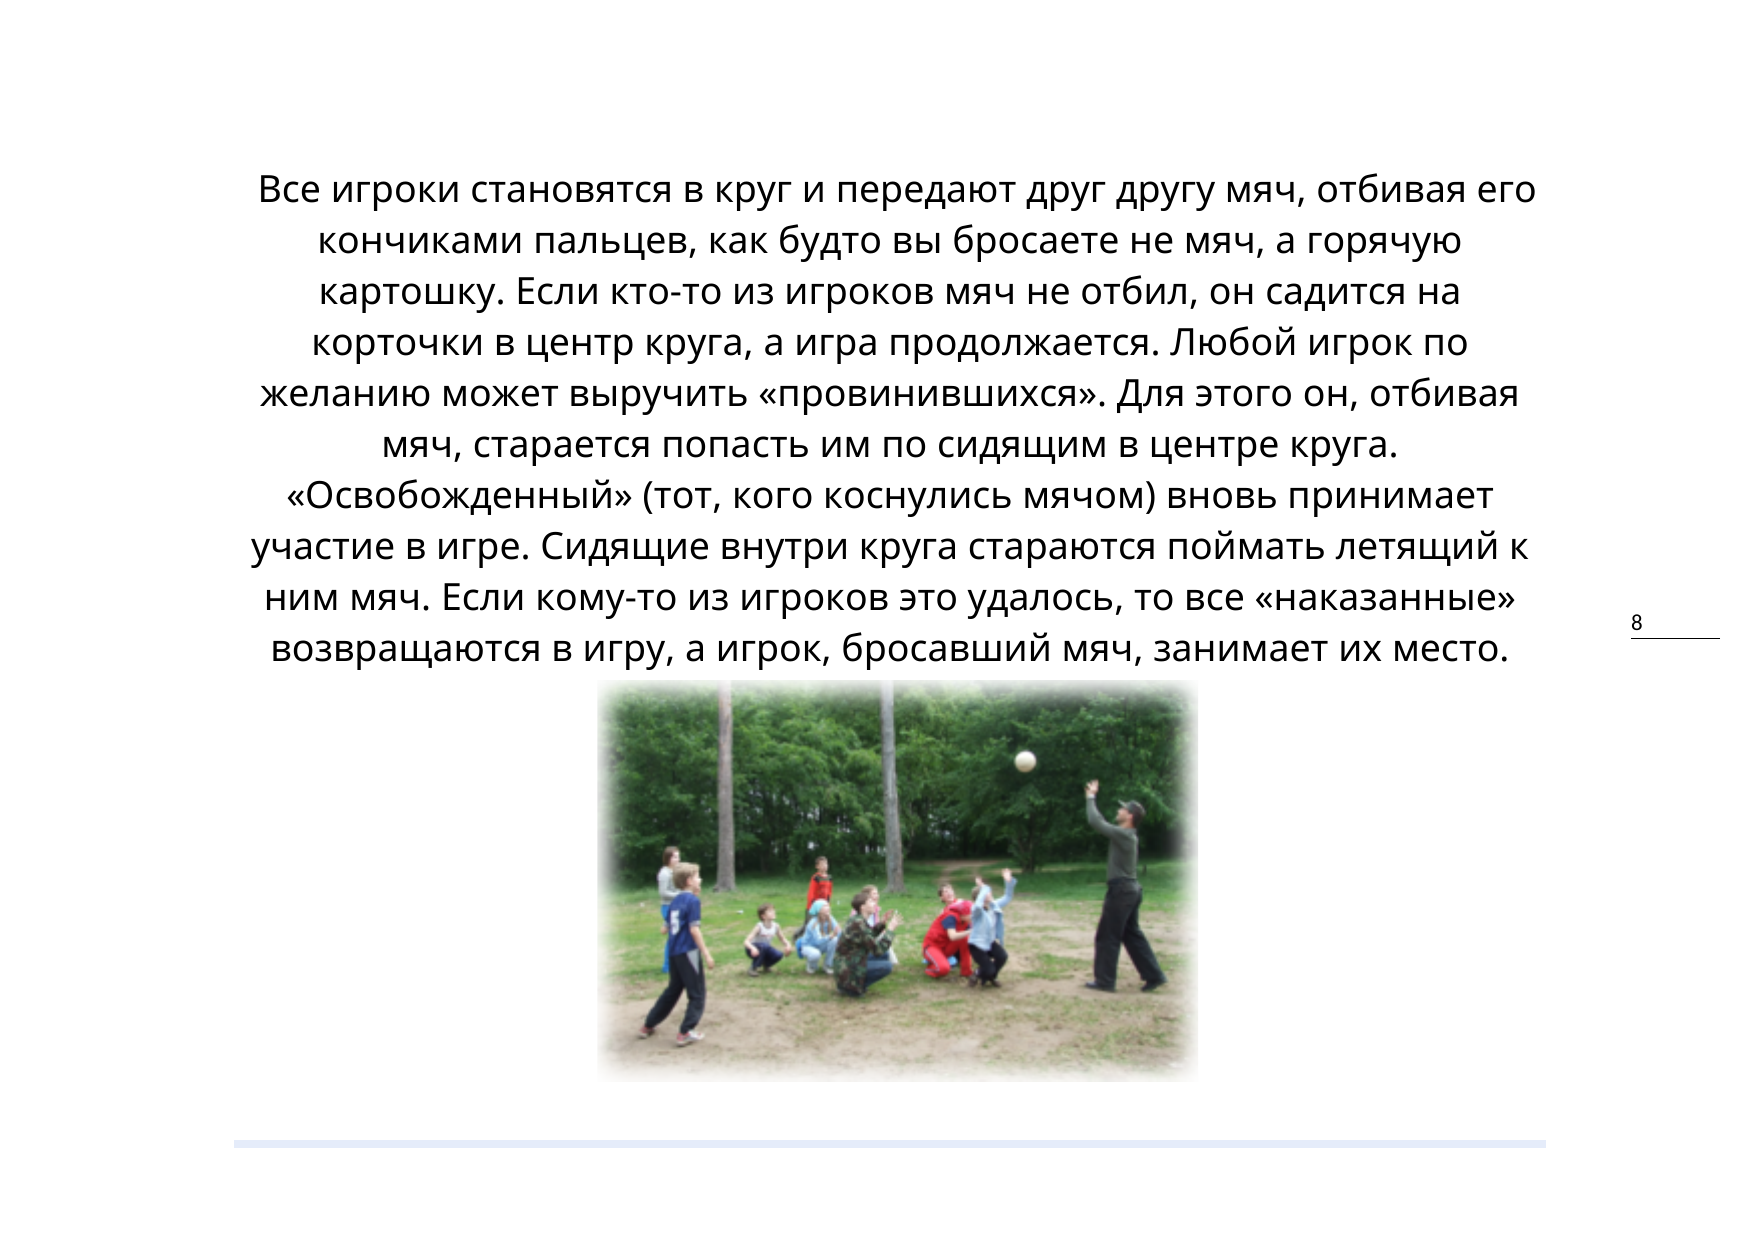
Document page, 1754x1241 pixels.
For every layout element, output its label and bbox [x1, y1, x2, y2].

picture [597, 680, 1199, 1082]
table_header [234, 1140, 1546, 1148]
